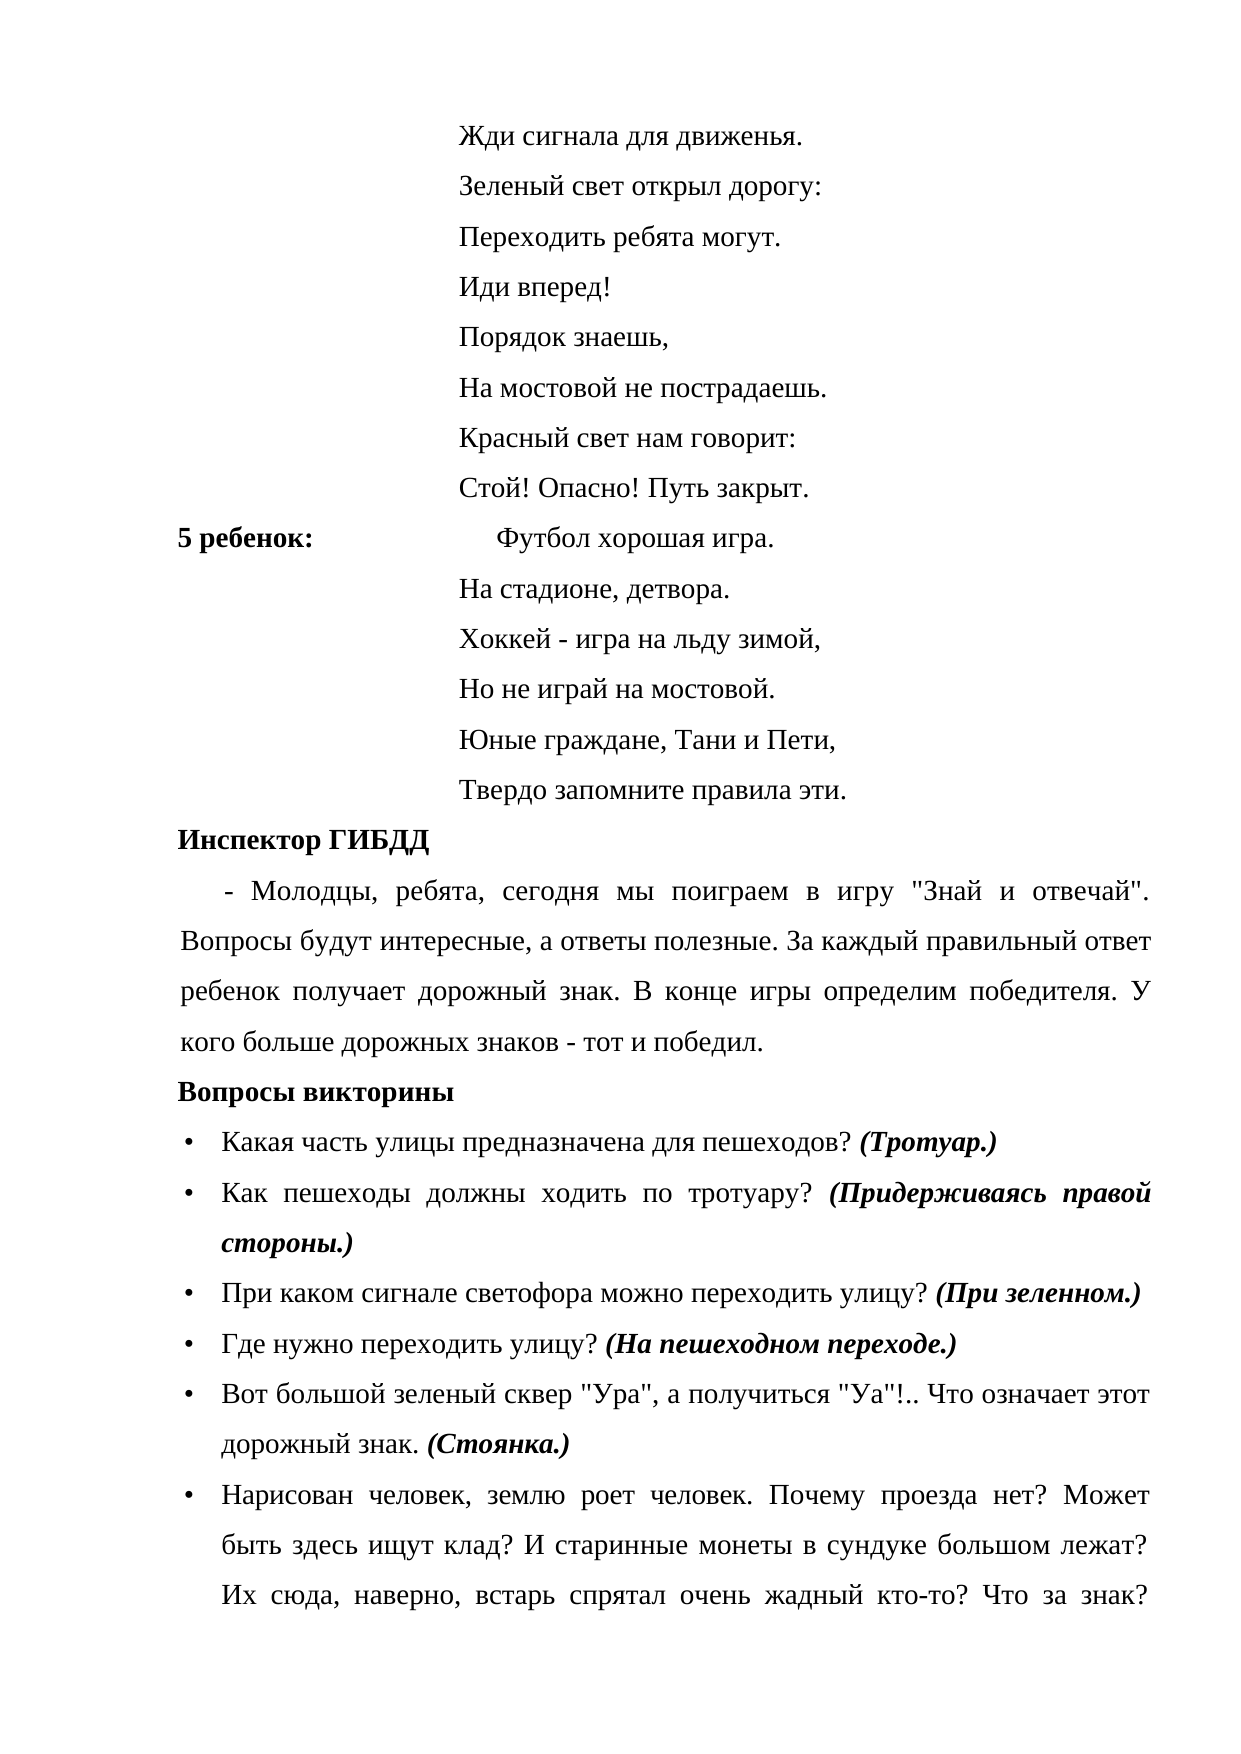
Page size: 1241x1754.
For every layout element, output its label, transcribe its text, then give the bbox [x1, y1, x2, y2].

list Вот большой зеленый сквер "Ура", а получиться "Уа"!.. Что означает этот дорожный знак. (Стоянка.) [183, 1376, 1152, 1460]
text Юные граждане, Тани и Пети, [177, 722, 1152, 755]
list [183, 1477, 1149, 1611]
text Твердо запомните правила эти. [177, 772, 1152, 806]
text На мостовой не пострадаешь. [177, 370, 1152, 403]
text Иди вперед! [177, 269, 1152, 303]
text Зеленый свет открыл дорогу: [177, 168, 1152, 202]
text Хоккей - игра на льду зимой, [177, 621, 1152, 655]
list Где нужно переходить улицу? (На пешеходном переходе.) [183, 1326, 1152, 1359]
list Как пешеходы должны ходить по тротуару? (Придерживаясь правой стороны.) [183, 1175, 1152, 1258]
text Порядок знаешь, [177, 319, 1152, 353]
text Жди сигнала для движенья. [177, 118, 1152, 152]
text Инспектор ГИБДД [177, 822, 1152, 856]
list При каком сигнале светофора можно переходить улицу? (При зеленном.) [183, 1276, 1152, 1309]
text 5 ребенок: Футбол хорошая игра. [177, 521, 1152, 554]
text Вопросы викторины [177, 1074, 1152, 1108]
text - Молодцы, ребята, сегодня мы поиграем в игру "Знай и отвечай". Вопросы будут интересные, а ответы полезные. За каждый правильный ответ ребенок получает дорожный знак. В конце игры определим победителя. У кого больше дорожных знаков - тот и победил. [180, 873, 1152, 1057]
text Красный свет нам говорит: [177, 420, 1152, 453]
text Стой! Опасно! Путь закрыт. [177, 470, 1152, 504]
list Какая часть улицы предназначена для пешеходов? (Тротуар.) [183, 1124, 1152, 1158]
text На стадионе, детвора. [177, 571, 1152, 604]
text Но не играй на мостовой. [177, 672, 1152, 705]
text Переходить ребята могут. [177, 219, 1152, 252]
